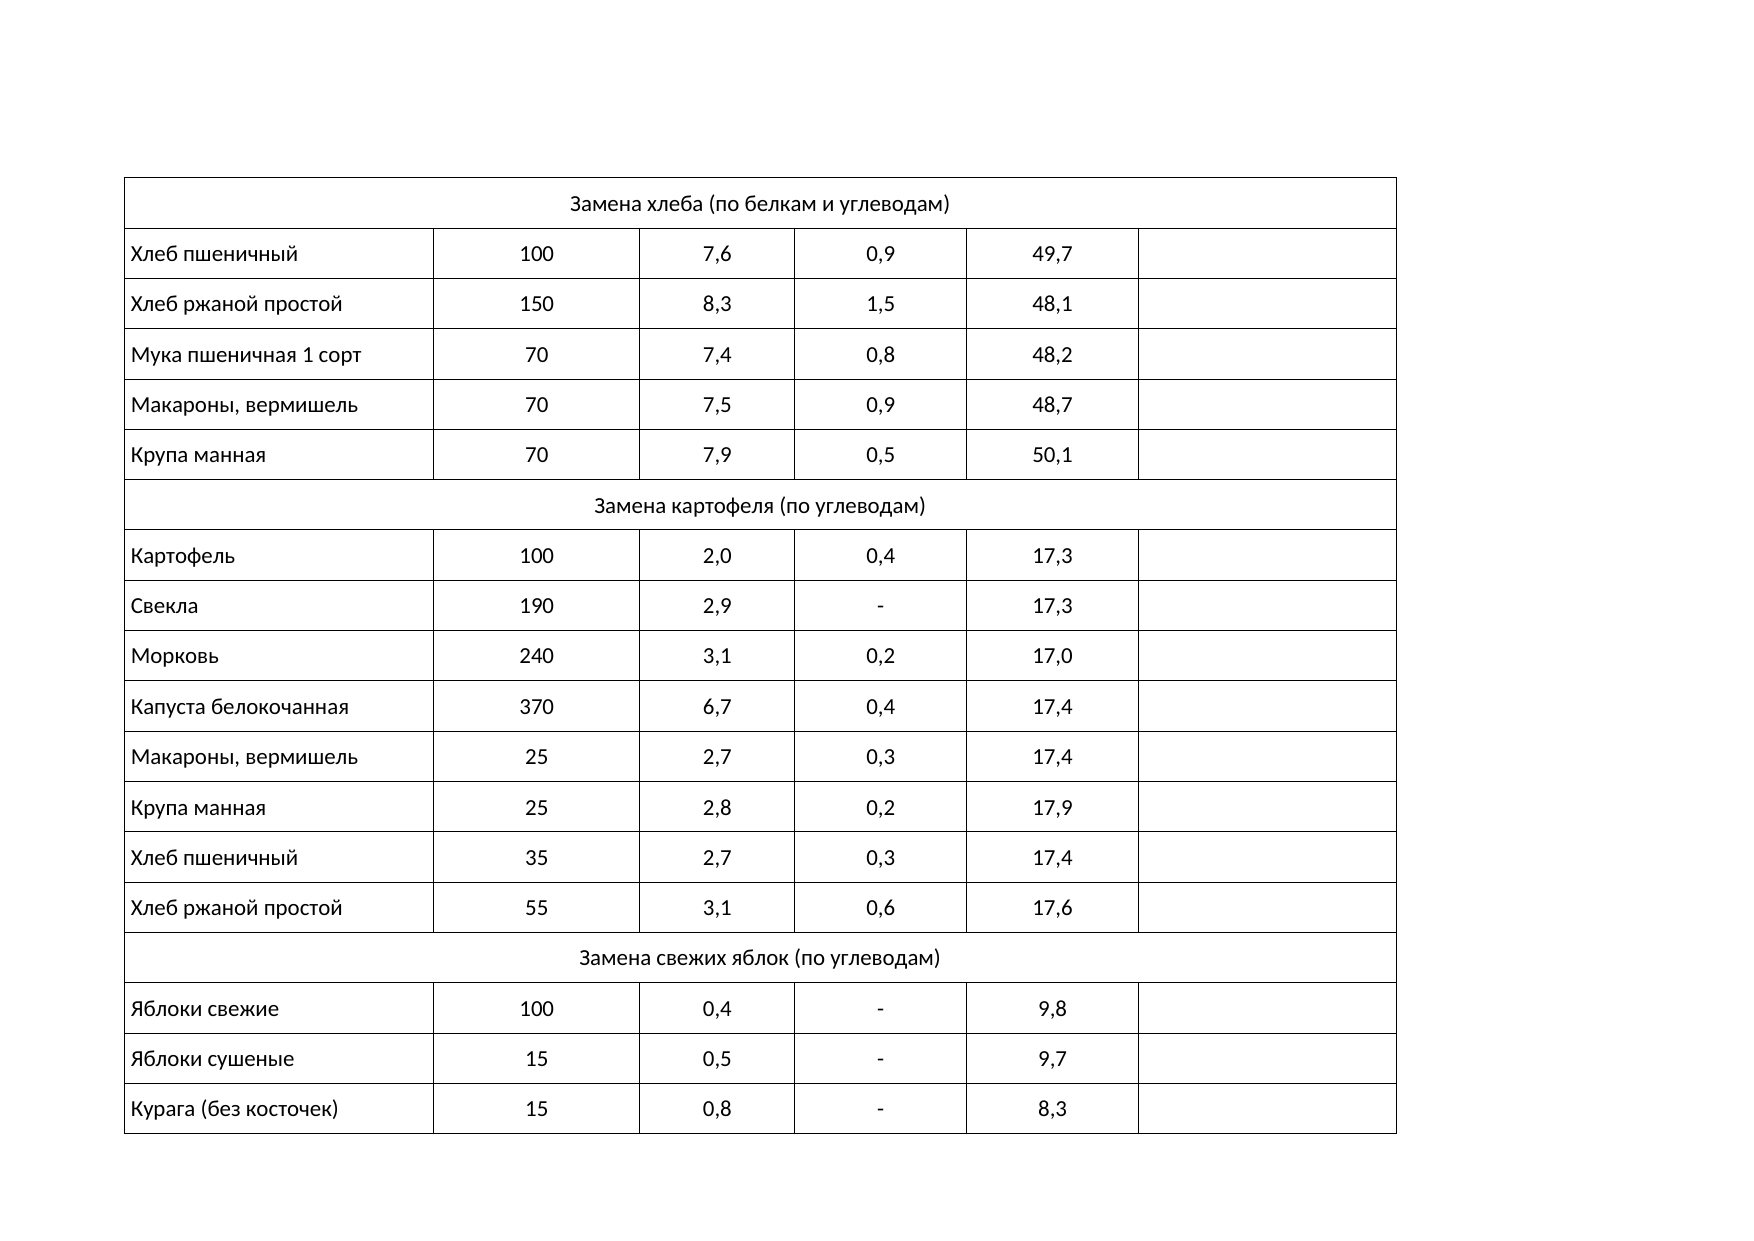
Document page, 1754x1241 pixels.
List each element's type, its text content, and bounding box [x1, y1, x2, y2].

table_cell Хлеб пшеничный [125, 229, 433, 278]
table_cell [1139, 581, 1396, 630]
table_cell 55 [434, 883, 639, 932]
table_cell 2,8 [640, 782, 794, 831]
table_cell 48,7 [967, 380, 1138, 429]
table_cell 1,5 [795, 279, 966, 328]
table_cell 0,3 [795, 732, 966, 781]
table_cell - [795, 581, 966, 630]
table_cell [1139, 530, 1396, 580]
table_cell - [795, 983, 966, 1032]
table_cell 100 [434, 530, 639, 580]
table_cell 0,2 [795, 631, 966, 680]
table_cell 17,9 [967, 782, 1138, 831]
table_cell [1139, 782, 1396, 831]
table_cell 0,4 [795, 681, 966, 731]
table_cell 7,4 [640, 329, 794, 378]
table_cell [1139, 229, 1396, 278]
table_cell Яблоки свежие [125, 983, 433, 1032]
table_cell 0,2 [795, 782, 966, 831]
table_cell 240 [434, 631, 639, 680]
table_cell [1139, 430, 1396, 479]
table_cell Картофель [125, 530, 433, 580]
table_cell Хлеб ржаной простой [125, 883, 433, 932]
table_cell 3,1 [640, 631, 794, 680]
table_cell Мука пшеничная 1 сорт [125, 329, 433, 378]
table_cell 70 [434, 380, 639, 429]
table_cell 9,7 [967, 1034, 1138, 1083]
table_cell [1139, 380, 1396, 429]
table_cell 0,9 [795, 380, 966, 429]
table_cell [1139, 732, 1396, 781]
table_cell 17,3 [967, 581, 1138, 630]
table_cell Морковь [125, 631, 433, 680]
table_cell 17,4 [967, 681, 1138, 731]
table_cell Крупа манная [125, 782, 433, 831]
table_cell 150 [434, 279, 639, 328]
table_cell [1139, 681, 1396, 731]
table_cell 0,4 [640, 983, 794, 1032]
table_cell 17,4 [967, 832, 1138, 882]
table_cell - [795, 1084, 966, 1133]
table_cell 17,6 [967, 883, 1138, 932]
table_cell 3,1 [640, 883, 794, 932]
table_cell [1139, 631, 1396, 680]
table_cell 8,3 [640, 279, 794, 328]
table_cell [1139, 1084, 1396, 1133]
table_cell 2,9 [640, 581, 794, 630]
table_cell 48,1 [967, 279, 1138, 328]
table_cell 9,8 [967, 983, 1138, 1032]
table_cell 7,5 [640, 380, 794, 429]
table_cell 100 [434, 983, 639, 1032]
table_cell [1139, 883, 1396, 932]
table_cell 25 [434, 732, 639, 781]
table_cell 7,9 [640, 430, 794, 479]
table_cell Макароны, вермишель [125, 732, 433, 781]
table_cell 17,0 [967, 631, 1138, 680]
table_cell 2,7 [640, 832, 794, 882]
table_cell 15 [434, 1084, 639, 1133]
table_cell Замена хлеба (по белкам и углеводам) [125, 178, 1396, 227]
table_cell - [795, 1034, 966, 1083]
table_cell Хлеб ржаной простой [125, 279, 433, 328]
table_cell 0,8 [640, 1084, 794, 1133]
table_cell Свекла [125, 581, 433, 630]
table_cell Капуста белокочанная [125, 681, 433, 731]
table_cell 370 [434, 681, 639, 731]
table_cell 8,3 [967, 1084, 1138, 1133]
table_cell 0,9 [795, 229, 966, 278]
table_cell Макароны, вермишель [125, 380, 433, 429]
table_cell [1139, 1034, 1396, 1083]
table_cell 0,6 [795, 883, 966, 932]
table_cell Крупа манная [125, 430, 433, 479]
table_cell Курага (без косточек) [125, 1084, 433, 1133]
table_cell [1139, 279, 1396, 328]
table_cell 0,5 [795, 430, 966, 479]
table_cell 2,7 [640, 732, 794, 781]
table_cell Хлеб пшеничный [125, 832, 433, 882]
table_cell 70 [434, 329, 639, 378]
table_cell 0,8 [795, 329, 966, 378]
table_cell 70 [434, 430, 639, 479]
table_cell 0,3 [795, 832, 966, 882]
table_cell 100 [434, 229, 639, 278]
table_cell 17,4 [967, 732, 1138, 781]
table_cell [1139, 983, 1396, 1032]
table_cell 0,5 [640, 1034, 794, 1083]
table_cell 17,3 [967, 530, 1138, 580]
table_cell 25 [434, 782, 639, 831]
table_cell Яблоки сушеные [125, 1034, 433, 1083]
table_cell 2,0 [640, 530, 794, 580]
table_cell 7,6 [640, 229, 794, 278]
table_cell [1139, 329, 1396, 378]
table_cell 49,7 [967, 229, 1138, 278]
table_cell Замена свежих яблок (по углеводам) [125, 933, 1396, 982]
table_cell 15 [434, 1034, 639, 1083]
table_cell 48,2 [967, 329, 1138, 378]
table_cell 6,7 [640, 681, 794, 731]
table_cell Замена картофеля (по углеводам) [125, 480, 1396, 529]
table_cell 0,4 [795, 530, 966, 580]
table_cell [1139, 832, 1396, 882]
table_cell 190 [434, 581, 639, 630]
table_cell 50,1 [967, 430, 1138, 479]
table_cell 35 [434, 832, 639, 882]
